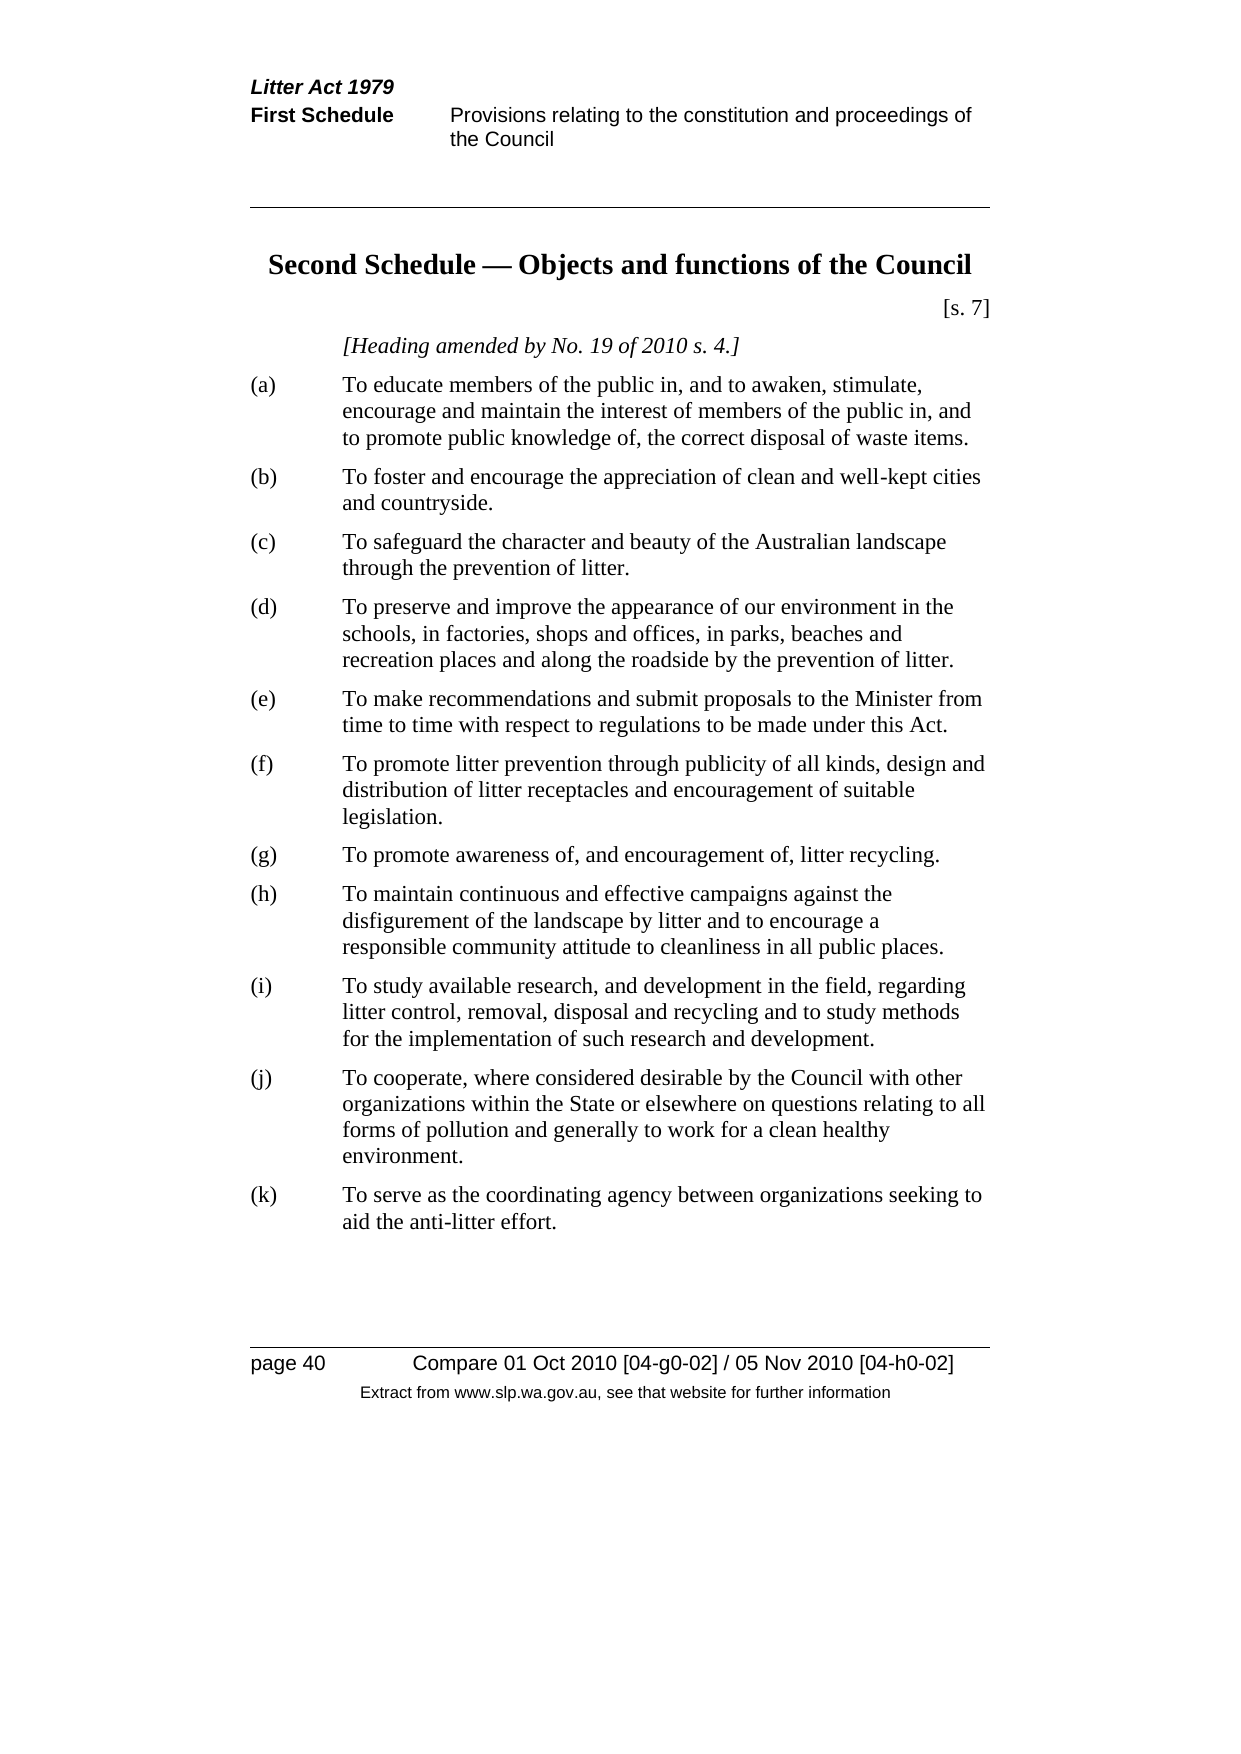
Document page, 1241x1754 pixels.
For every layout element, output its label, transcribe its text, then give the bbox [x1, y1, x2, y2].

text (k) To serve as the coordinating agency between organizations seeking to aid the anti-litter effort. [250, 1181, 990, 1234]
text (e) To make recommendations and submit proposals to the Minister from time to time with respect to regulations to be made under this Act. [250, 685, 990, 737]
text (g) To promote awareness of, and encouragement of, litter recycling. [250, 842, 990, 868]
text (i) To study available research, and development in the field, regarding litter control, removal, disposal and recycling and to study methods for the implementation of such research and development. [250, 972, 990, 1051]
text (j) To cooperate, where considered desirable by the Council with other organizations within the State or elsewhere on questions relating to all forms of pollution and generally to work for a clean healthy environment. [250, 1063, 990, 1169]
text (b) To foster and encourage the appreciation of clean and well-kept cities and countryside. [250, 463, 990, 516]
subtitle Second Schedule — Objects and functions of the Council [250, 247, 990, 281]
text (h) To maintain continuous and effective campaigns against the disfigurement of the landscape by litter and to encourage a responsible community attitude to cleanliness in all public places. [250, 880, 990, 959]
text [s. 7] [250, 293, 990, 320]
text (c) To safeguard the character and beauty of the Australian landscape through the prevention of litter. [250, 528, 990, 581]
text (f) To promote litter prevention through publicity of all kinds, design and distribution of litter receptacles and encouragement of suitable legislation. [250, 750, 990, 829]
subtitle [Heading amended by No. 19 of 2010 s. 4.] [250, 332, 990, 359]
text (a) To educate members of the public in, and to awaken, stimulate, encourage and maintain the interest of members of the public in, and to promote public knowledge of, the correct disposal of waste items. [250, 371, 990, 450]
text (d) To preserve and improve the appearance of our environment in the schools, in factories, shops and offices, in parks, beaches and recreation places and along the roadside by the prevention of litter. [250, 593, 990, 672]
